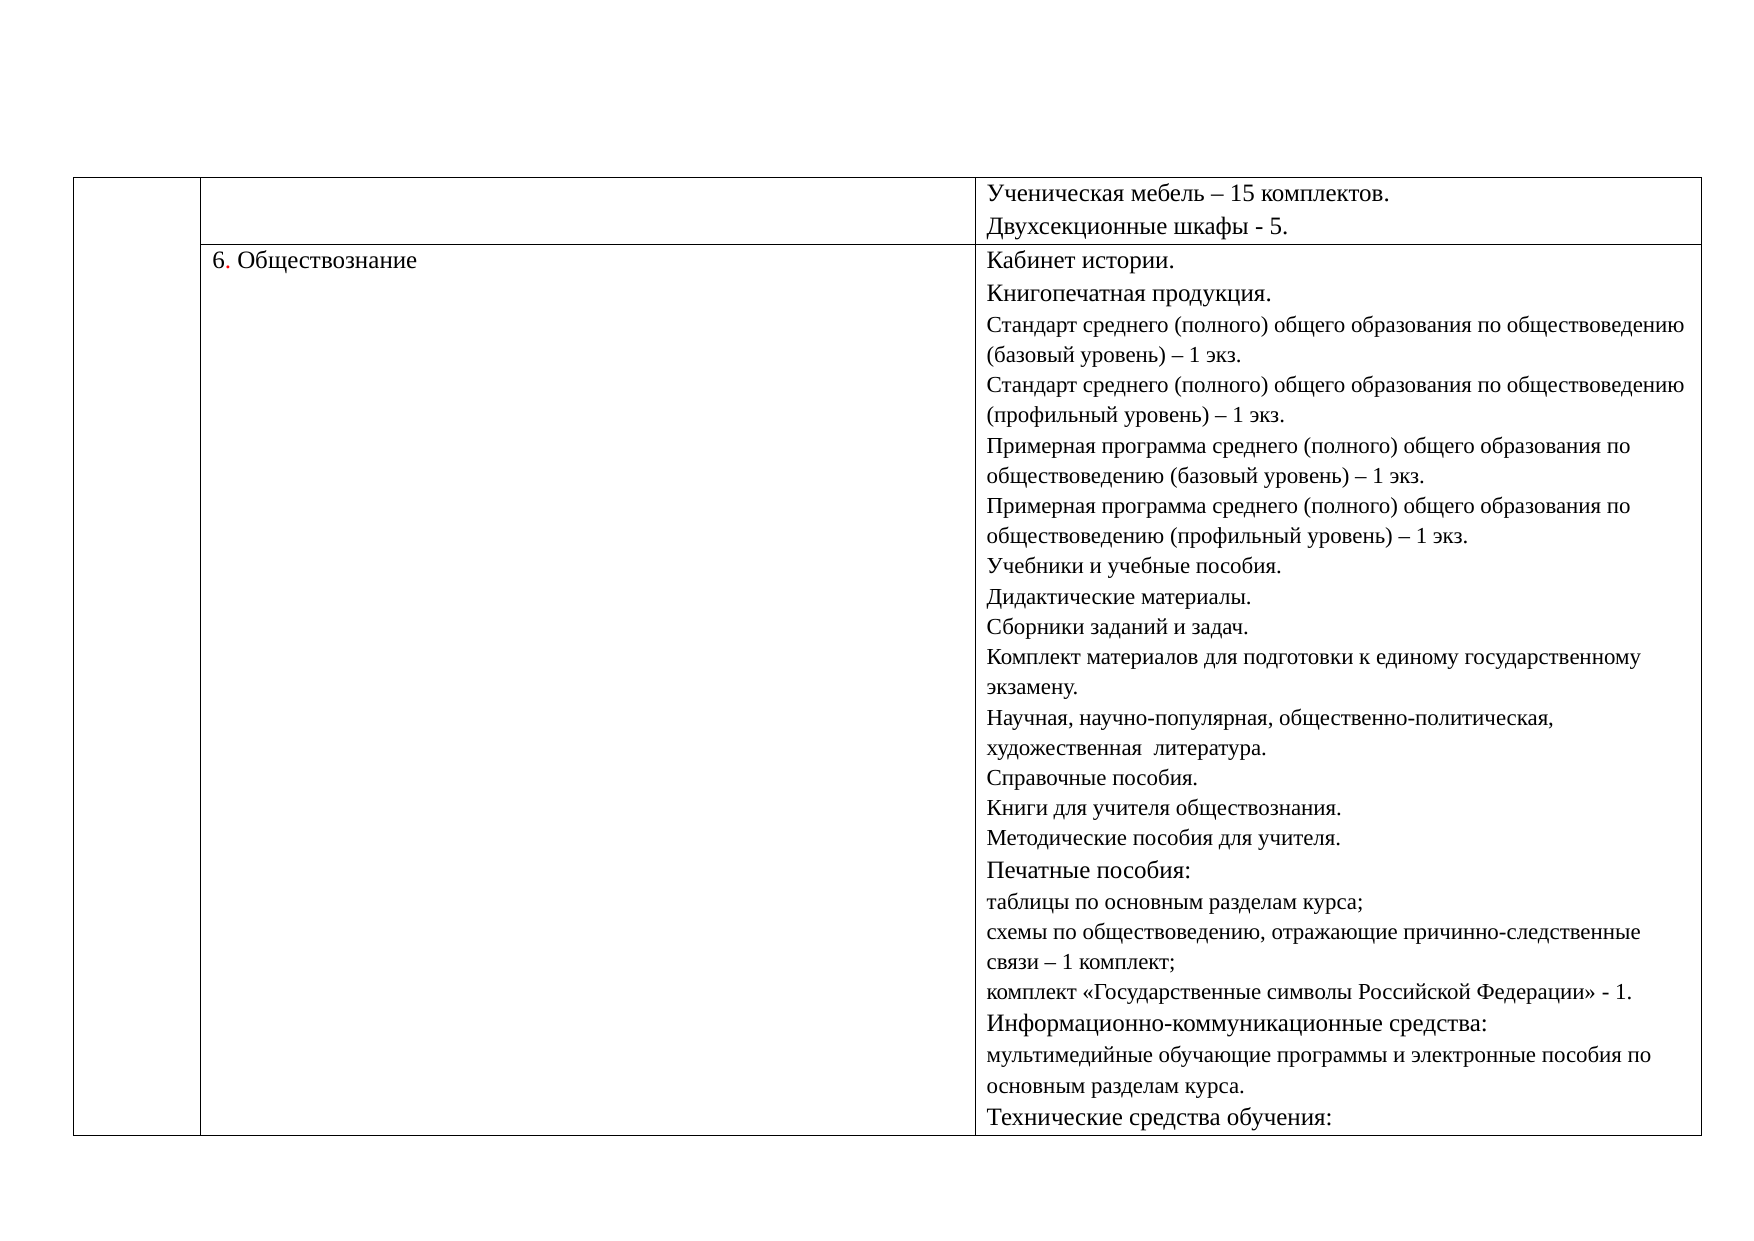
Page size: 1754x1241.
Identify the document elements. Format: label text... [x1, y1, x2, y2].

table_cell 6. Обществознание [201, 245, 975, 1134]
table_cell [976, 178, 1701, 244]
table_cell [976, 245, 1701, 1134]
